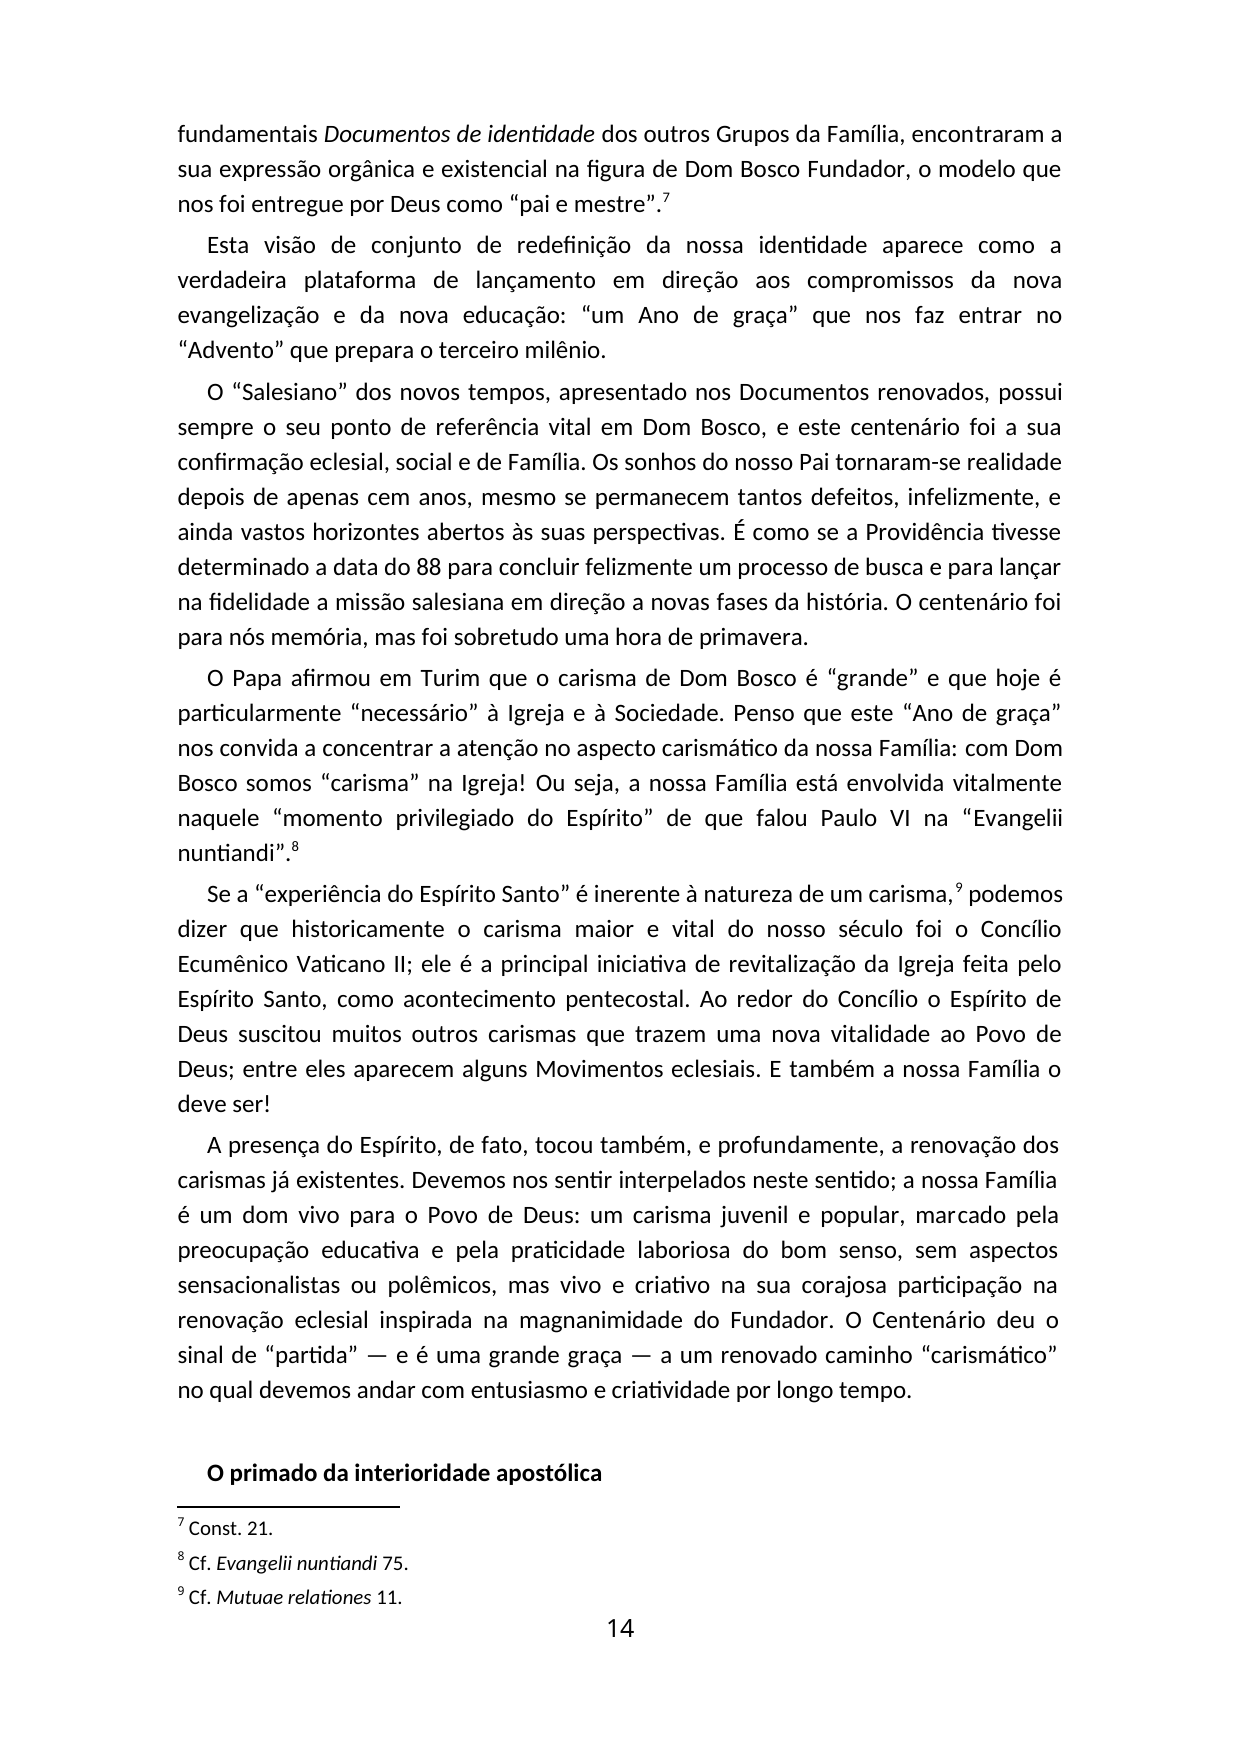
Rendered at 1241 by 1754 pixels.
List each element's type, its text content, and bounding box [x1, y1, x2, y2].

text O Papa afirmou em Turim que o carisma de Dom Bosco é “grande” e que hoje é particularmente “necessário” à Igreja e à Sociedade. Penso que este “Ano de graça” nos convida a concentrar a atenção no aspecto carismático da nossa Família: com Dom Bosco somos “carisma” na Igreja! Ou seja, a nossa Família está envolvida vitalmente naquele “momento privilegiado do Espírito” de que falou Paulo VI na “Evangelii nuntiandi”. [177, 662, 1063, 867]
text Esta visão de conjunto de redefinição da nossa identidade aparece como a verdadeira plataforma de lançamento em direção aos compromissos da nova evangelização e da nova educação: “um Ano de graça” que nos faz entrar no “Advento” que prepara o terceiro milênio. [177, 229, 1063, 365]
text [177, 118, 1062, 219]
text O “Salesiano” dos novos tempos, apresentado nos Documentos renovados, possui sempre o seu ponto de referência vital em Dom Bosco, e este centenário foi a sua confirmação eclesial, social e de Família. Os sonhos do nosso Pai tornaram-se realidade depois de apenas cem anos, mesmo se permanecem tantos defeitos, infelizmente, e ainda vastos horizontes abertos às suas perspectivas. É como se a Providência tivesse determinado a data do 88 para concluir felizmente um processo de busca e para lançar na fidelidade a missão salesiana em direção a novas fases da história. O centenário foi para nós memória, mas foi sobretudo uma hora de primavera. [177, 376, 1063, 651]
text Se a “experiência do Espírito Santo” é inerente à natureza de um carisma, podemos dizer que historicamente o carisma maior e vital do nosso século foi o Concílio Ecumênico Vaticano II; ele é a principal iniciativa de revitalização da Igreja feita pelo Espírito Santo, como acontecimento pentecostal. Ao redor do Concílio o Espírito de Deus suscitou muitos outros carismas que trazem uma nova vitalidade ao Povo de Deus; entre eles aparecem alguns Movimentos eclesiais. E também a nossa Família o deve ser! [177, 878, 1063, 1119]
text O primado da interioridade apostólica [177, 1457, 1063, 1487]
text A presença do Espírito, de fato, tocou também, e profundamente, a renovação dos carismas já existentes. Devemos nos sentir interpelados neste sentido; a nossa Família é um dom vivo para o Povo de Deus: um carisma juvenil e popular, marcado pela preocupação educativa e pela praticidade laboriosa do bom senso, sem aspectos sensacionalistas ou polêmicos, mas vivo e criativo na sua corajosa participação na renovação eclesial inspirada na magnanimidade do Fundador. O Centenário deu o sinal de “partida” — e é uma grande graça — a um renovado caminho “carismático” no qual devemos andar com entusiasmo e criatividade por longo tempo. [177, 1129, 1059, 1405]
